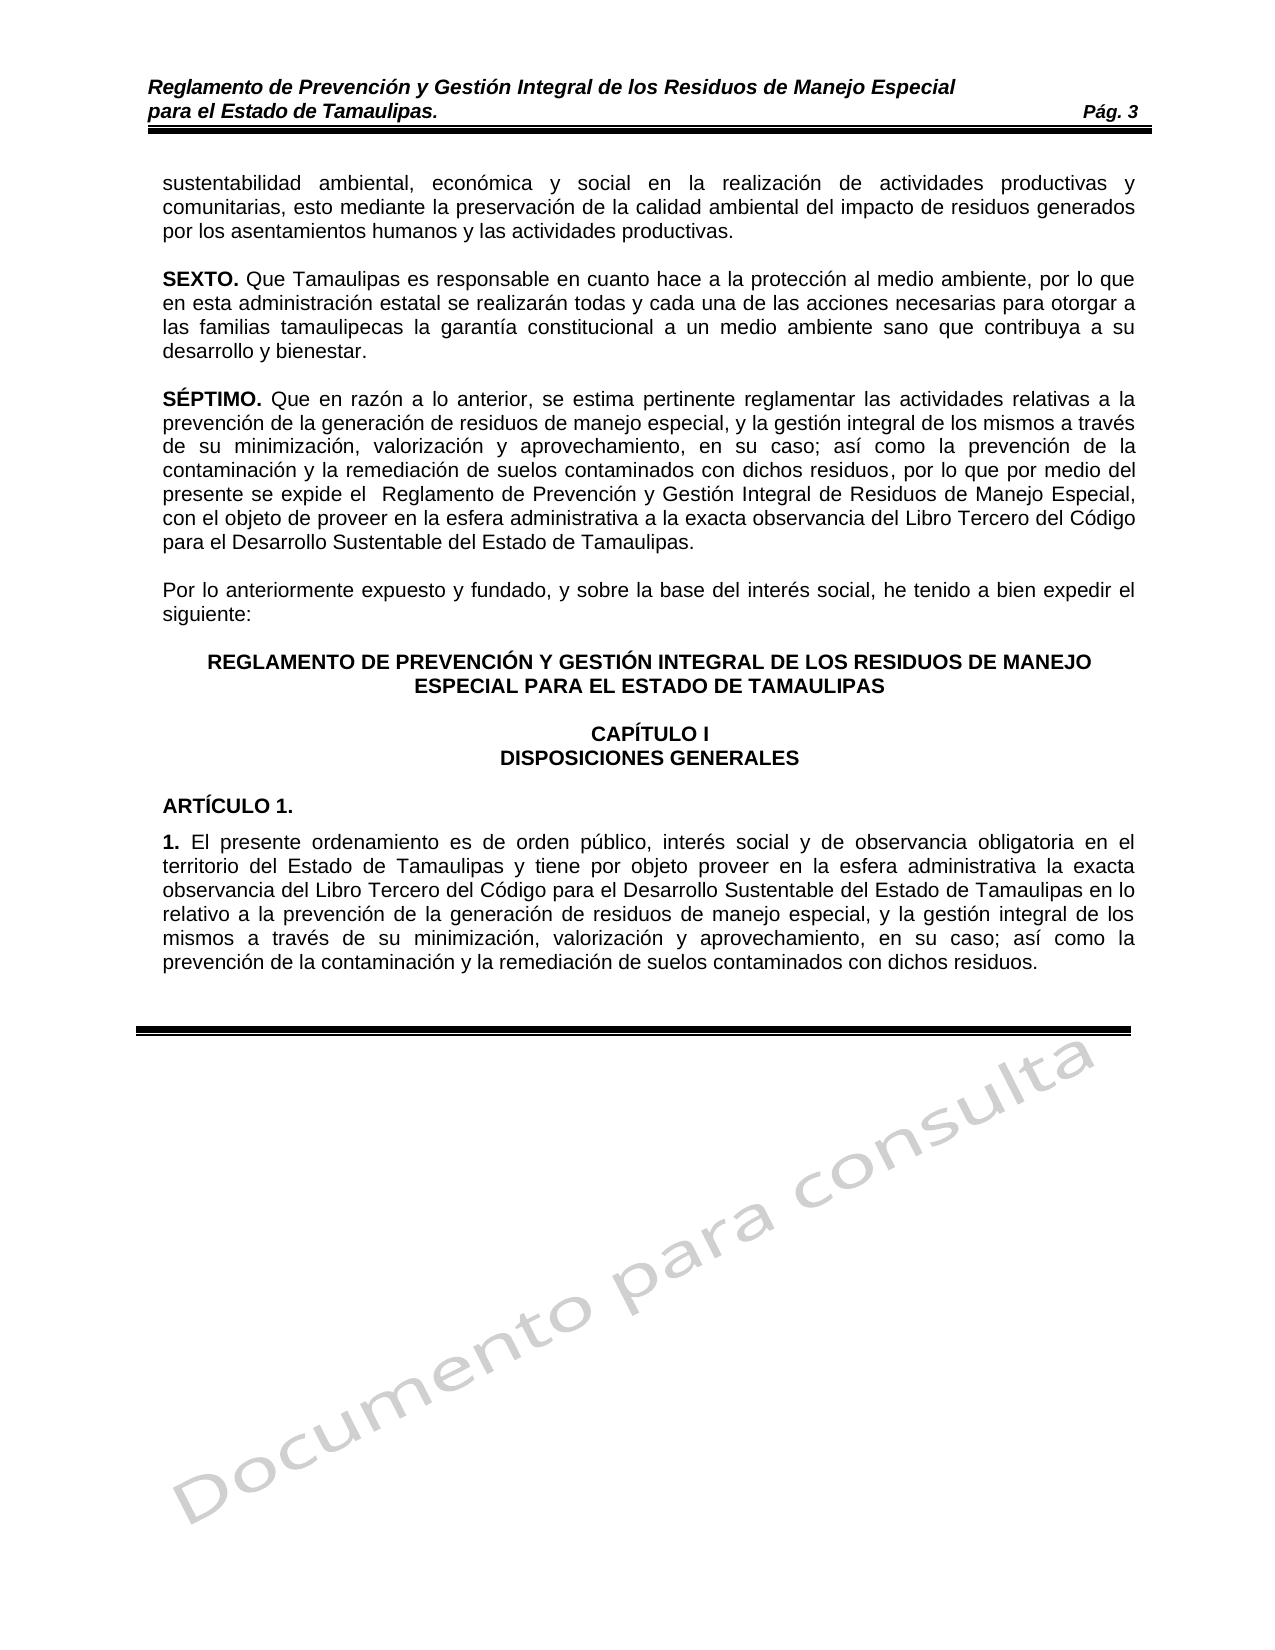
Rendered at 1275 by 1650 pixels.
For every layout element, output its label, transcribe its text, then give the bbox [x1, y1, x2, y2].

text SÉPTIMO. Que en razón a lo anterior, se estima pertinente reglamentar las actividades relativas a la prevención de la generación de residuos de manejo especial, y la gestión integral de los mismos a través de su minimización, valorización y aprovechamiento, en su caso; así como la prevención de la contaminación y la remediación de suelos contaminados con dichos residuos, por lo que por medio del presente se expide el Reglamento de Prevención y Gestión Integral de Residuos de Manejo Especial, con el objeto de proveer en la esfera administrativa a la exacta observancia del Libro Tercero del Código para el Desarrollo Sustentable del Estado de Tamaulipas. [162, 386, 1137, 554]
text Por lo anteriormente expuesto y fundado, y sobre la base del interés social, he tenido a bien expedir el siguiente: [162, 578, 1137, 626]
text DISPOSICIONES GENERALES [162, 746, 1137, 770]
text SEXTO. Que Tamaulipas es responsable en cuanto hace a la protección al medio ambiente, por lo que en esta administración estatal se realizarán todas y cada una de las acciones necesarias para otorgar a las familias tamaulipecas la garantía constitucional a un medio ambiente sano que contribuya a su desarrollo y bienestar. [162, 267, 1137, 362]
text QUINTO. Que dentro de los objetivos del Plan Estatal de Desarrollo 2011-2016, se encuentran el de aprovechar los recursos naturales con políticas de gestión integral y criterios de responsabilidad y sustentabilidad ambiental, económica y social en la realización de actividades productivas y comunitarias, esto mediante la preservación de la calidad ambiental del impacto de residuos generados por los asentamientos humanos y las actividades productivas. [162, 171, 1137, 243]
text CAPÍTULO I [162, 722, 1137, 746]
text REGLAMENTO de PREVENCIÓN Y GESTIÓN INTEGRAL DE LOS RESIDUOS DE MANEJO ESPECIAL para el ESTADO DE TAMAULIPAS [162, 650, 1137, 698]
text 1. El presente ordenamiento es de orden público, interés social y de observancia obligatoria en el territorio del Estado de Tamaulipas y tiene por objeto proveer en la esfera administrativa la exacta observancia del Libro Tercero del Código para el Desarrollo Sustentable del Estado de Tamaulipas en lo relativo a la prevención de la generación de residuos de manejo especial, y la gestión integral de los mismos a través de su minimización, valorización y aprovechamiento, en su caso; así como la prevención de la contaminación y la remediación de suelos contaminados con dichos residuos. [162, 830, 1137, 973]
text ARTÍCULO 1. [162, 794, 1137, 818]
